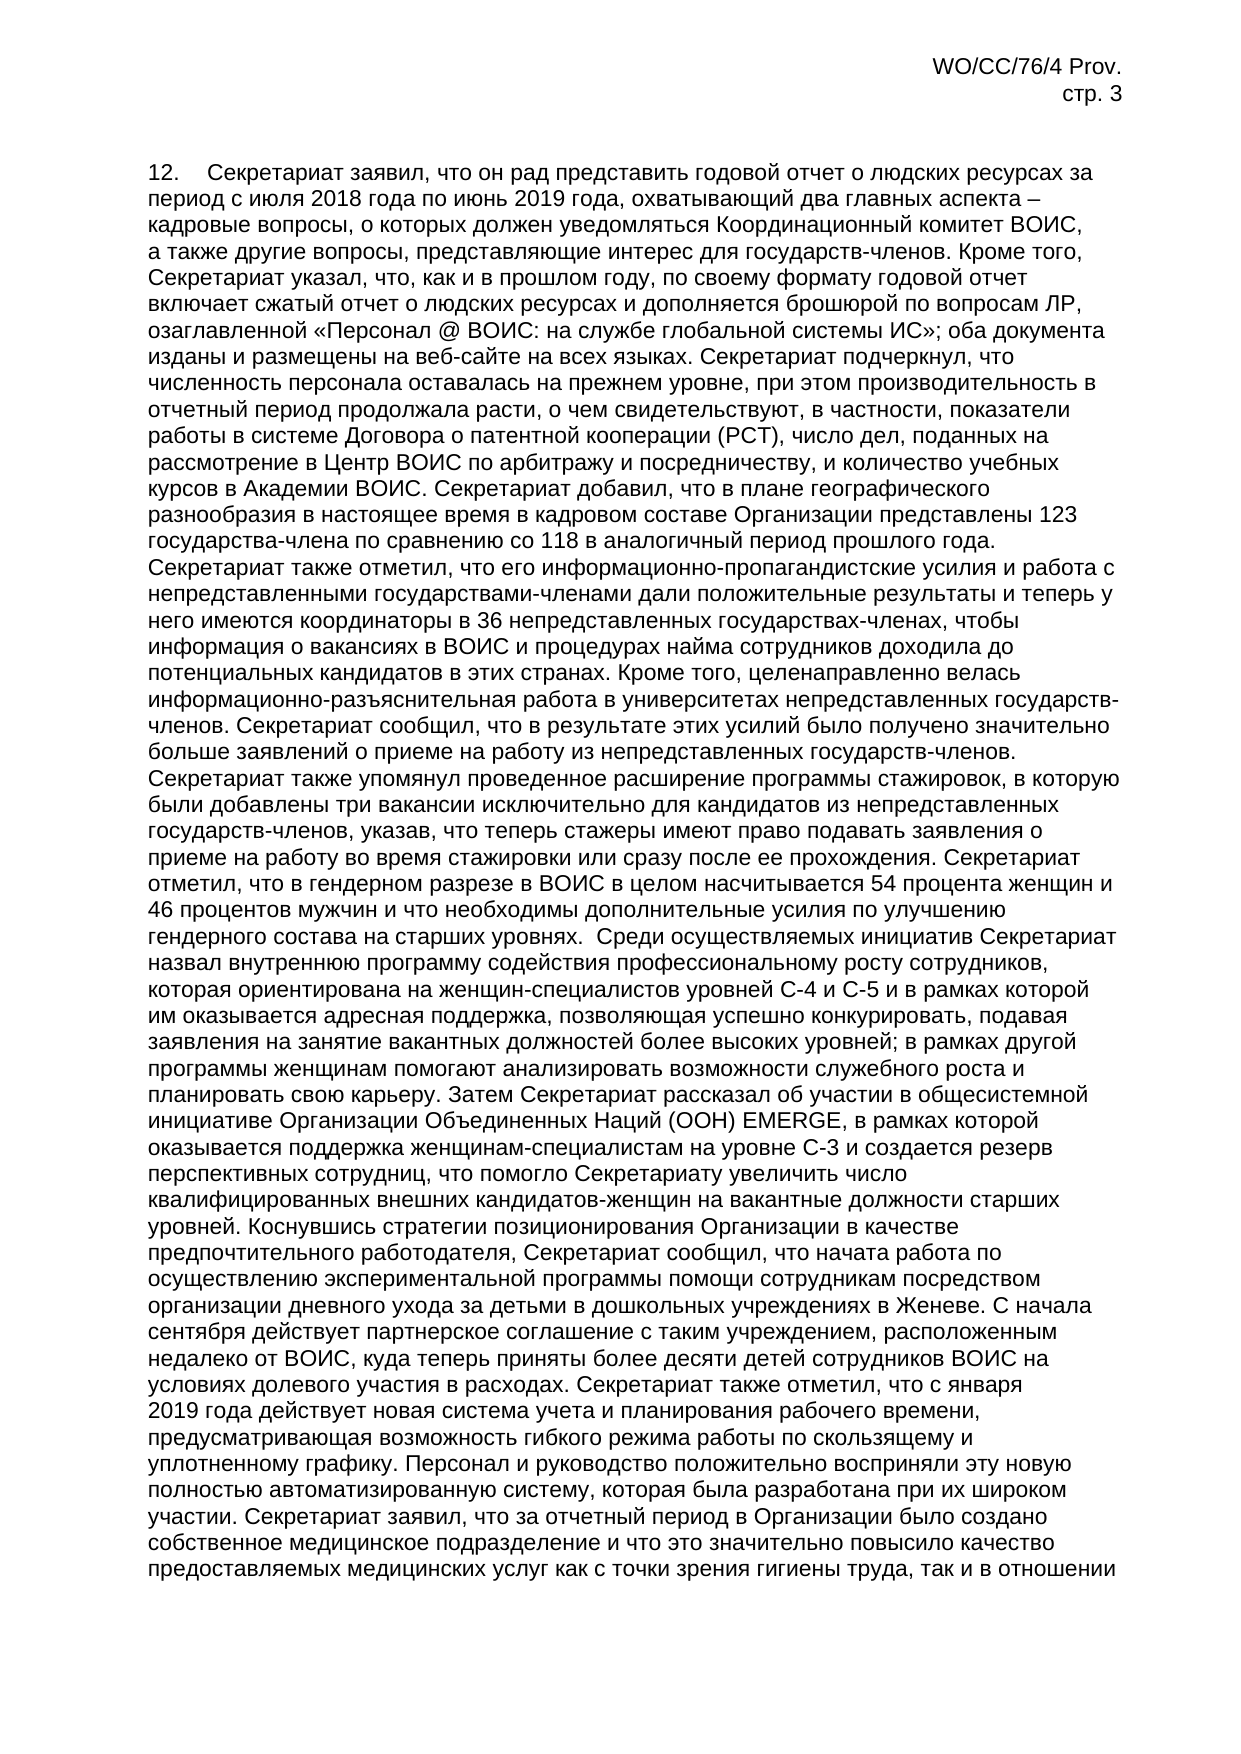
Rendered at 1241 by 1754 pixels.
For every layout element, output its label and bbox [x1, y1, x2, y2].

text [148, 158, 1122, 1582]
